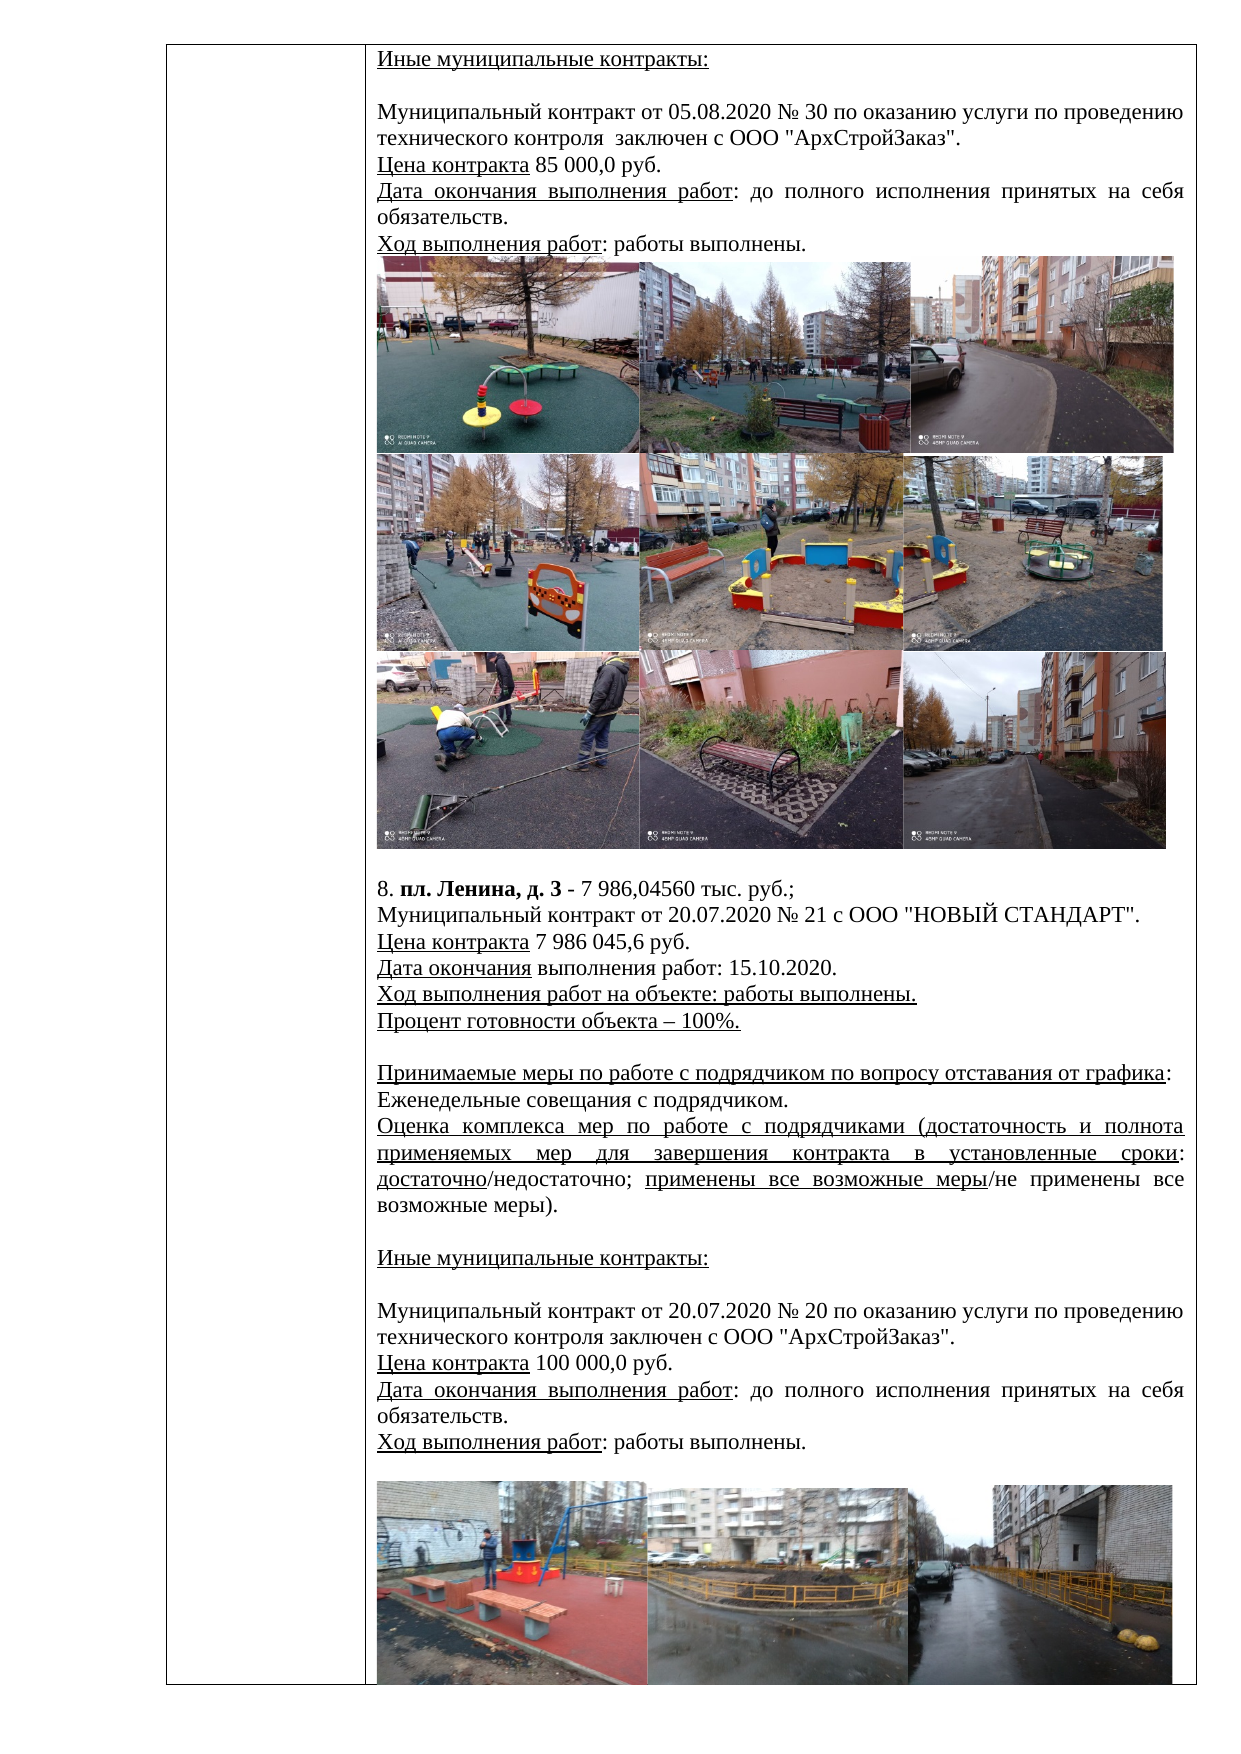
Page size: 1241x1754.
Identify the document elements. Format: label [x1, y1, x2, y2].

table_cell [366, 45, 1196, 1684]
picture [376, 256, 1174, 849]
picture [376, 1481, 1173, 1685]
table_cell [167, 45, 365, 1684]
